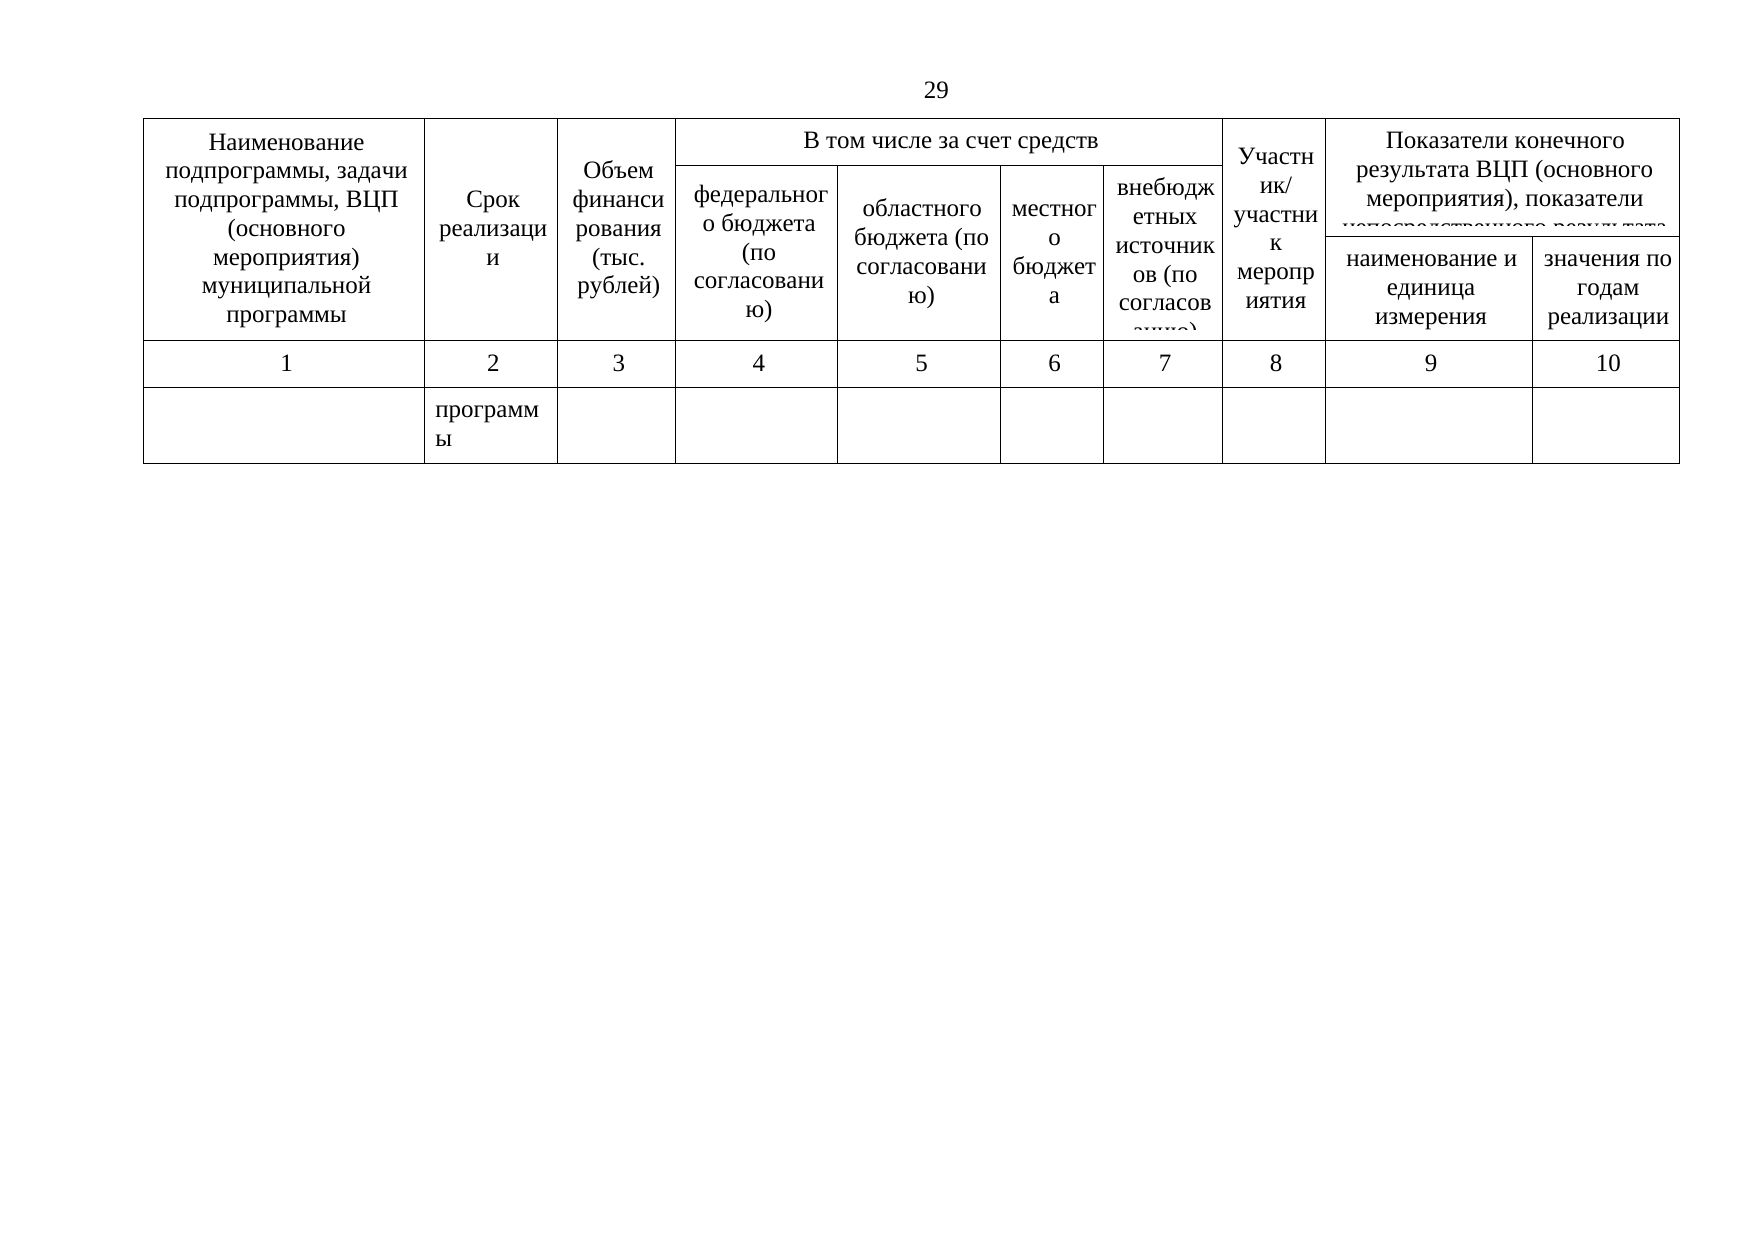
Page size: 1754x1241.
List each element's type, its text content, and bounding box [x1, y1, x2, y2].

table_cell 9 [1326, 341, 1532, 387]
table_cell 10 [1533, 341, 1679, 387]
table_cell 7 [1104, 341, 1222, 387]
table_cell областного бюджета (по согласованию) [838, 166, 1000, 340]
table_cell федерального бюджета (по согласованию) [676, 166, 837, 340]
table_header Срок реализации [425, 119, 557, 340]
table_cell [1223, 388, 1325, 463]
table_cell 8 [1223, 341, 1325, 387]
table_cell 2 [425, 341, 557, 387]
table_header Участник/ участник мероприятия [1223, 119, 1325, 340]
table_header Наименование подпрограммы, задачи подпрограммы, ВЦП (основного мероприятия) муниципальной программы [144, 119, 424, 340]
table_cell местного бюджета [1001, 166, 1103, 340]
table_cell внебюджетных источников (по согласованию) [1104, 166, 1222, 340]
table_cell 1 [144, 341, 424, 387]
table_cell [838, 388, 1000, 463]
table_cell 4 [676, 341, 837, 387]
table_cell значения по годам реализации [1533, 237, 1679, 340]
table_header Объем финансирования (тыс. рублей) [558, 119, 675, 340]
table_header В том числе за счет средств [676, 119, 1222, 165]
table_cell [676, 388, 837, 463]
table_cell [1001, 388, 1103, 463]
table_header Показатели конечного результата ВЦП (основного мероприятия), показатели непосредственного результата мероприятий, входящих в состав основного мероприятия, по годам реализации [1326, 119, 1679, 236]
table_cell Х [1326, 388, 1532, 463]
table_cell последний год реализации программы [425, 388, 557, 463]
table_cell 6 [1001, 341, 1103, 387]
table_cell Х [1533, 388, 1679, 463]
table_cell 3 [558, 341, 675, 387]
table_cell наименование и единица измерения [1326, 237, 1532, 340]
table_cell [1104, 388, 1222, 463]
table_cell 5 [838, 341, 1000, 387]
table_cell [558, 388, 675, 463]
